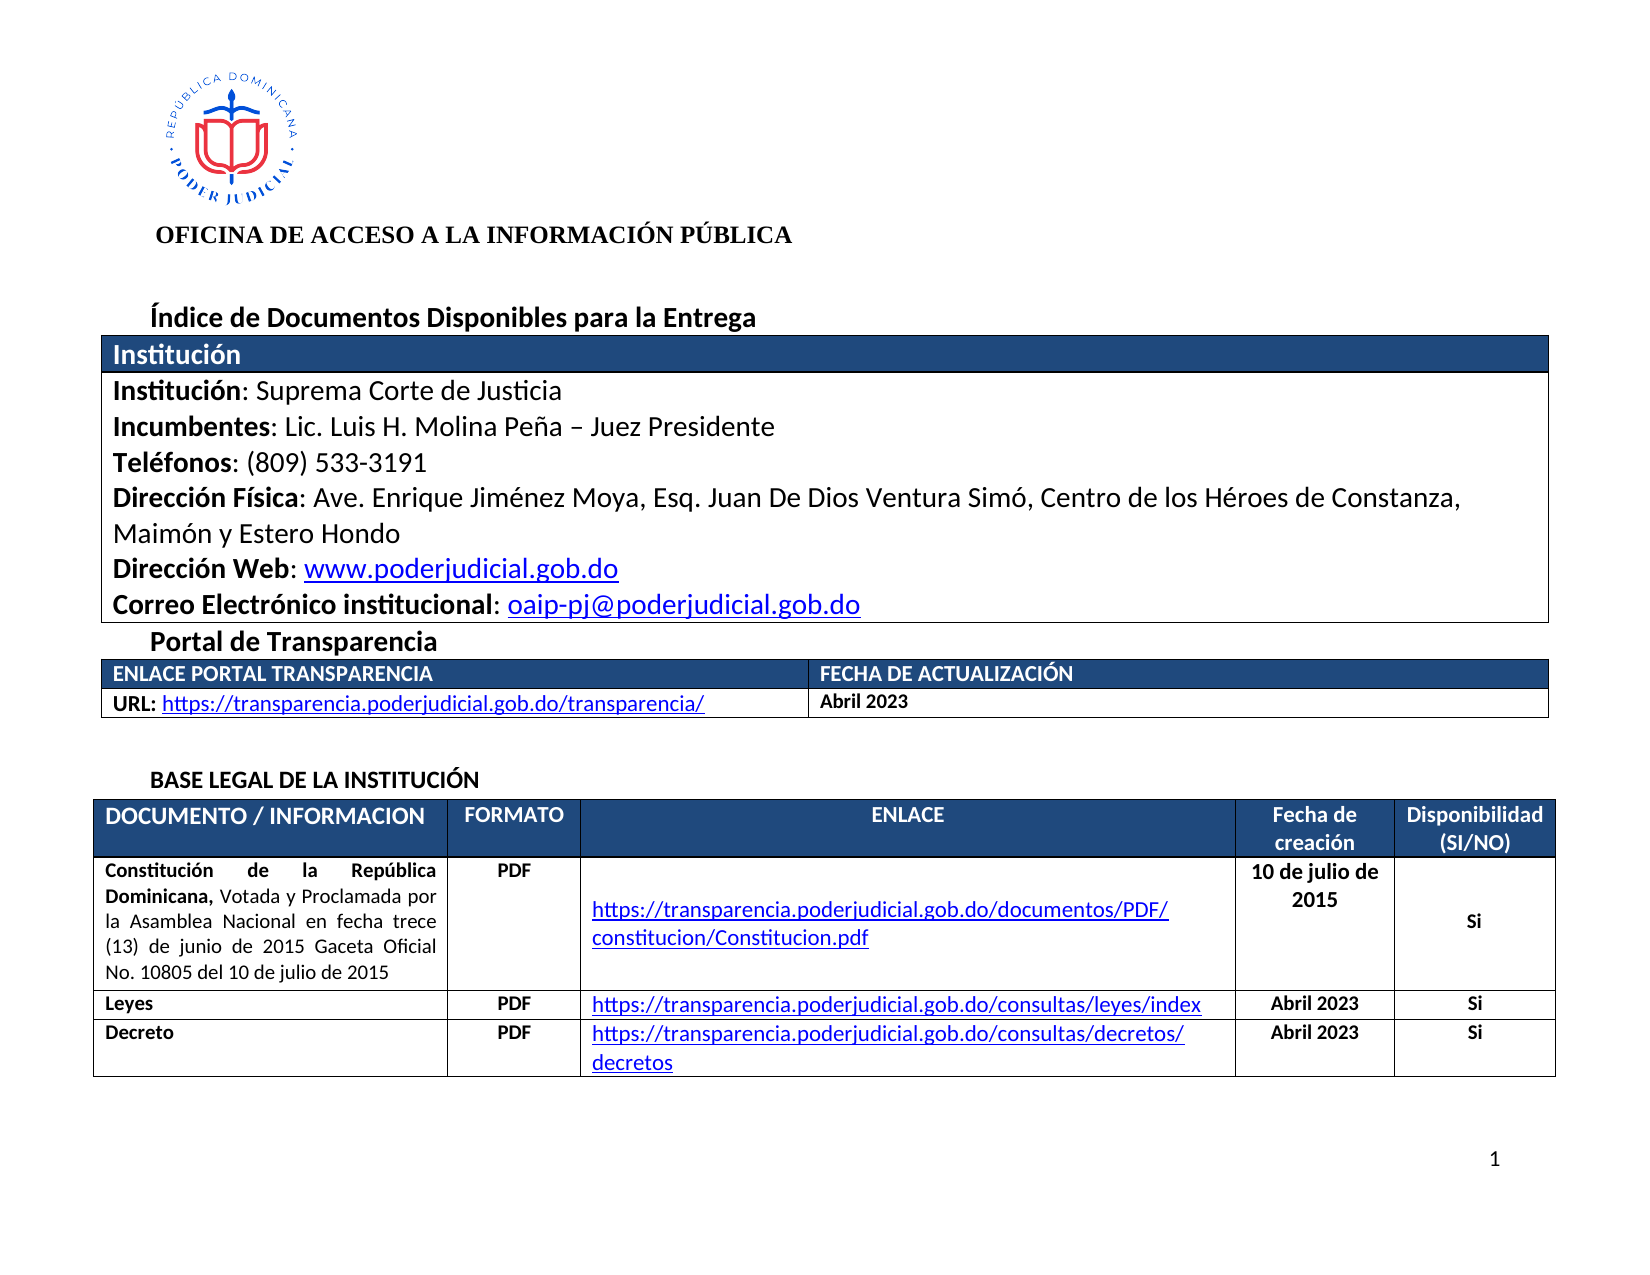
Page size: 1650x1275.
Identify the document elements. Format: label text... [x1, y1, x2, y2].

table_cell Si [1395, 991, 1555, 1018]
table_cell https://transparencia.poderjudicial.gob.do/documentos/PDF/constitucion/Constitucion.pdf [581, 858, 1235, 989]
table_cell 10 de julio de 2015 [1236, 858, 1394, 989]
table_header Disponibilidad (SI/NO) [1395, 800, 1555, 856]
table_cell https://transparencia.poderjudicial.gob.do/consultas/leyes/index [581, 991, 1235, 1018]
table_cell https://transparencia.poderjudicial.gob.do/consultas/decretos/decretos [581, 1020, 1235, 1076]
table_cell Abril 2023 [1236, 991, 1394, 1018]
table_header Institución [102, 336, 1548, 371]
table_header ENLACE [581, 800, 1235, 856]
picture [150, 57, 313, 221]
table_cell Abril 2023 [809, 689, 1548, 717]
text Portal de Transparencia [150, 623, 1500, 658]
table_cell URL: https://transparencia.poderjudicial.gob.do/transparencia/ [102, 689, 808, 717]
table_header Fecha de creación [1236, 800, 1394, 856]
table_cell Si [1395, 858, 1555, 989]
text Índice de Documentos Disponibles para la Entrega [150, 299, 1500, 335]
table_cell PDF [448, 858, 580, 989]
table_header FORMATO [448, 800, 580, 856]
table_cell Constitución de la República Dominicana, Votada y Proclamada por la Asamblea Nacional en fecha trece (13) de junio de 2015 Gaceta Oficial No. 10805 del 10 de julio de 2015 [94, 858, 447, 989]
table_cell Abril 2023 [1236, 1020, 1394, 1076]
table_cell Institución: Suprema Corte de Justicia Incumbentes: Lic. Luis H. Molina Peña – Juez Presidente Teléfonos: (809) 533-3191 Dirección Física: Ave. Enrique Jiménez Moya, Esq. Juan De Dios Ventura Simó, Centro de los Héroes de Constanza, Maimón y Estero Hondo Dirección Web: www.poderjudicial.gob.do Correo Electrónico institucional: oaip-pj@poderjudicial.gob.do [102, 373, 1548, 622]
table_cell PDF [448, 991, 580, 1018]
text BASE LEGAL DE LA INSTITUCIÓN [150, 764, 1500, 795]
table_cell Si [1395, 1020, 1555, 1076]
table_cell Leyes [94, 991, 447, 1018]
table_header DOCUMENTO / INFORMACION [94, 800, 447, 856]
table_cell PDF [448, 1020, 580, 1076]
table_header ENLACE PORTAL TRANSPARENCIA [102, 660, 808, 688]
table_header FECHA DE ACTUALIZACIÓN [809, 660, 1548, 688]
table_cell Decreto [94, 1020, 447, 1076]
